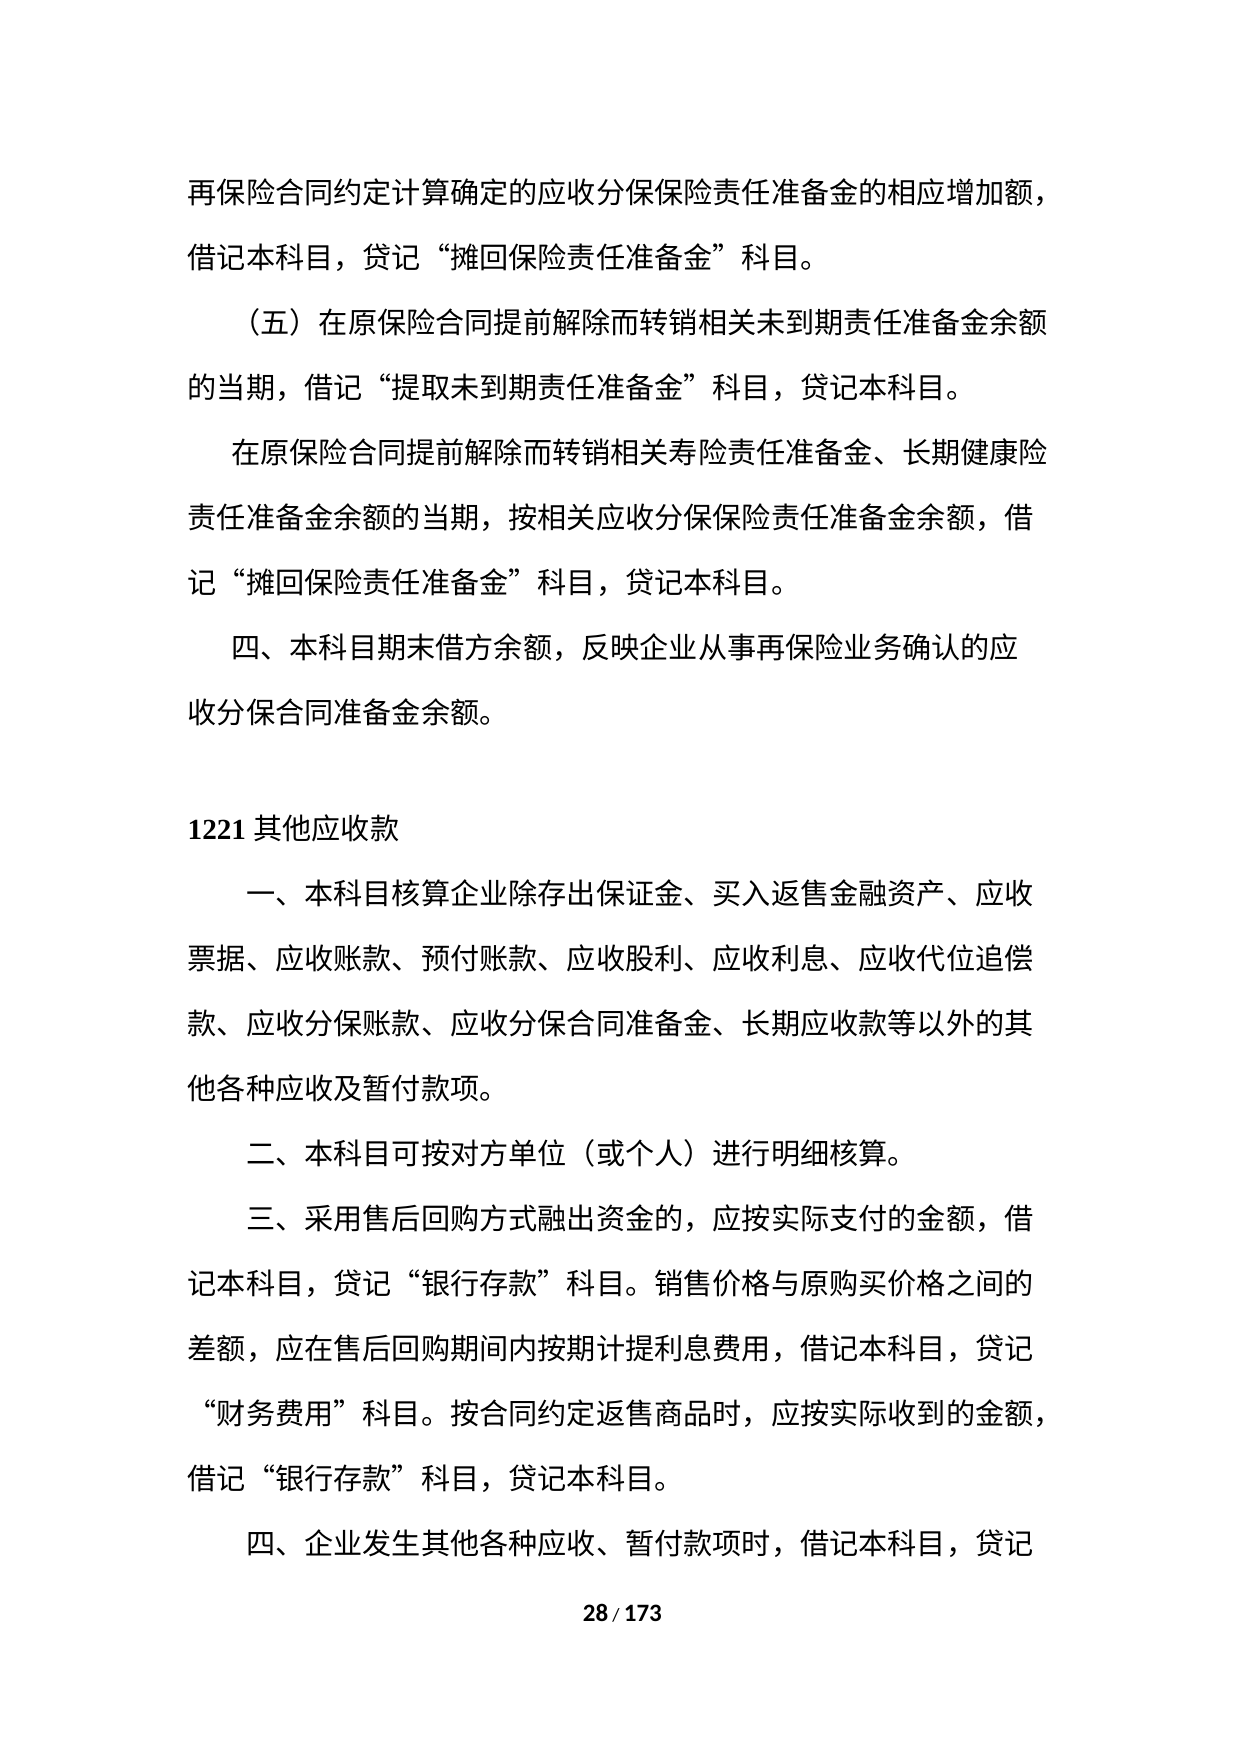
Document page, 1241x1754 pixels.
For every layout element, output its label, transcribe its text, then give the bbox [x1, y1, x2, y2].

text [187, 158, 1053, 288]
text 在原保险合同提前解除而转销相关寿险责任准备金、长期健康险责任准备金余额的当期，按相关应收分保保险责任准备金余额，借记“摊回保险责任准备金”科目，贷记本科目。 [187, 418, 1053, 613]
text 1221 其他应收款 [187, 794, 1053, 859]
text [187, 1509, 1038, 1574]
text 一、本科目核算企业除存出保证金、买入返售金融资产、应收票据、应收账款、预付账款、应收股利、应收利息、应收代位追偿款、应收分保账款、应收分保合同准备金、长期应收款等以外的其他各种应收及暂付款项。 [187, 859, 1053, 1119]
text 二、本科目可按对方单位（或个人）进行明细核算。 [187, 1119, 1053, 1184]
text （五）在原保险合同提前解除而转销相关未到期责任准备金余额的当期，借记“提取未到期责任准备金”科目，贷记本科目。 [187, 288, 1053, 418]
text 四、本科目期末借方余额，反映企业从事再保险业务确认的应收分保合同准备金余额。 [187, 613, 1043, 743]
text 三、采用售后回购方式融出资金的，应按实际支付的金额，借记本科目，贷记“银行存款”科目。销售价格与原购买价格之间的差额，应在售后回购期间内按期计提利息费用，借记本科目，贷记“财务费用”科目。按合同约定返售商品时，应按实际收到的金额，借记“银行存款”科目，贷记本科目。 [187, 1184, 1053, 1509]
